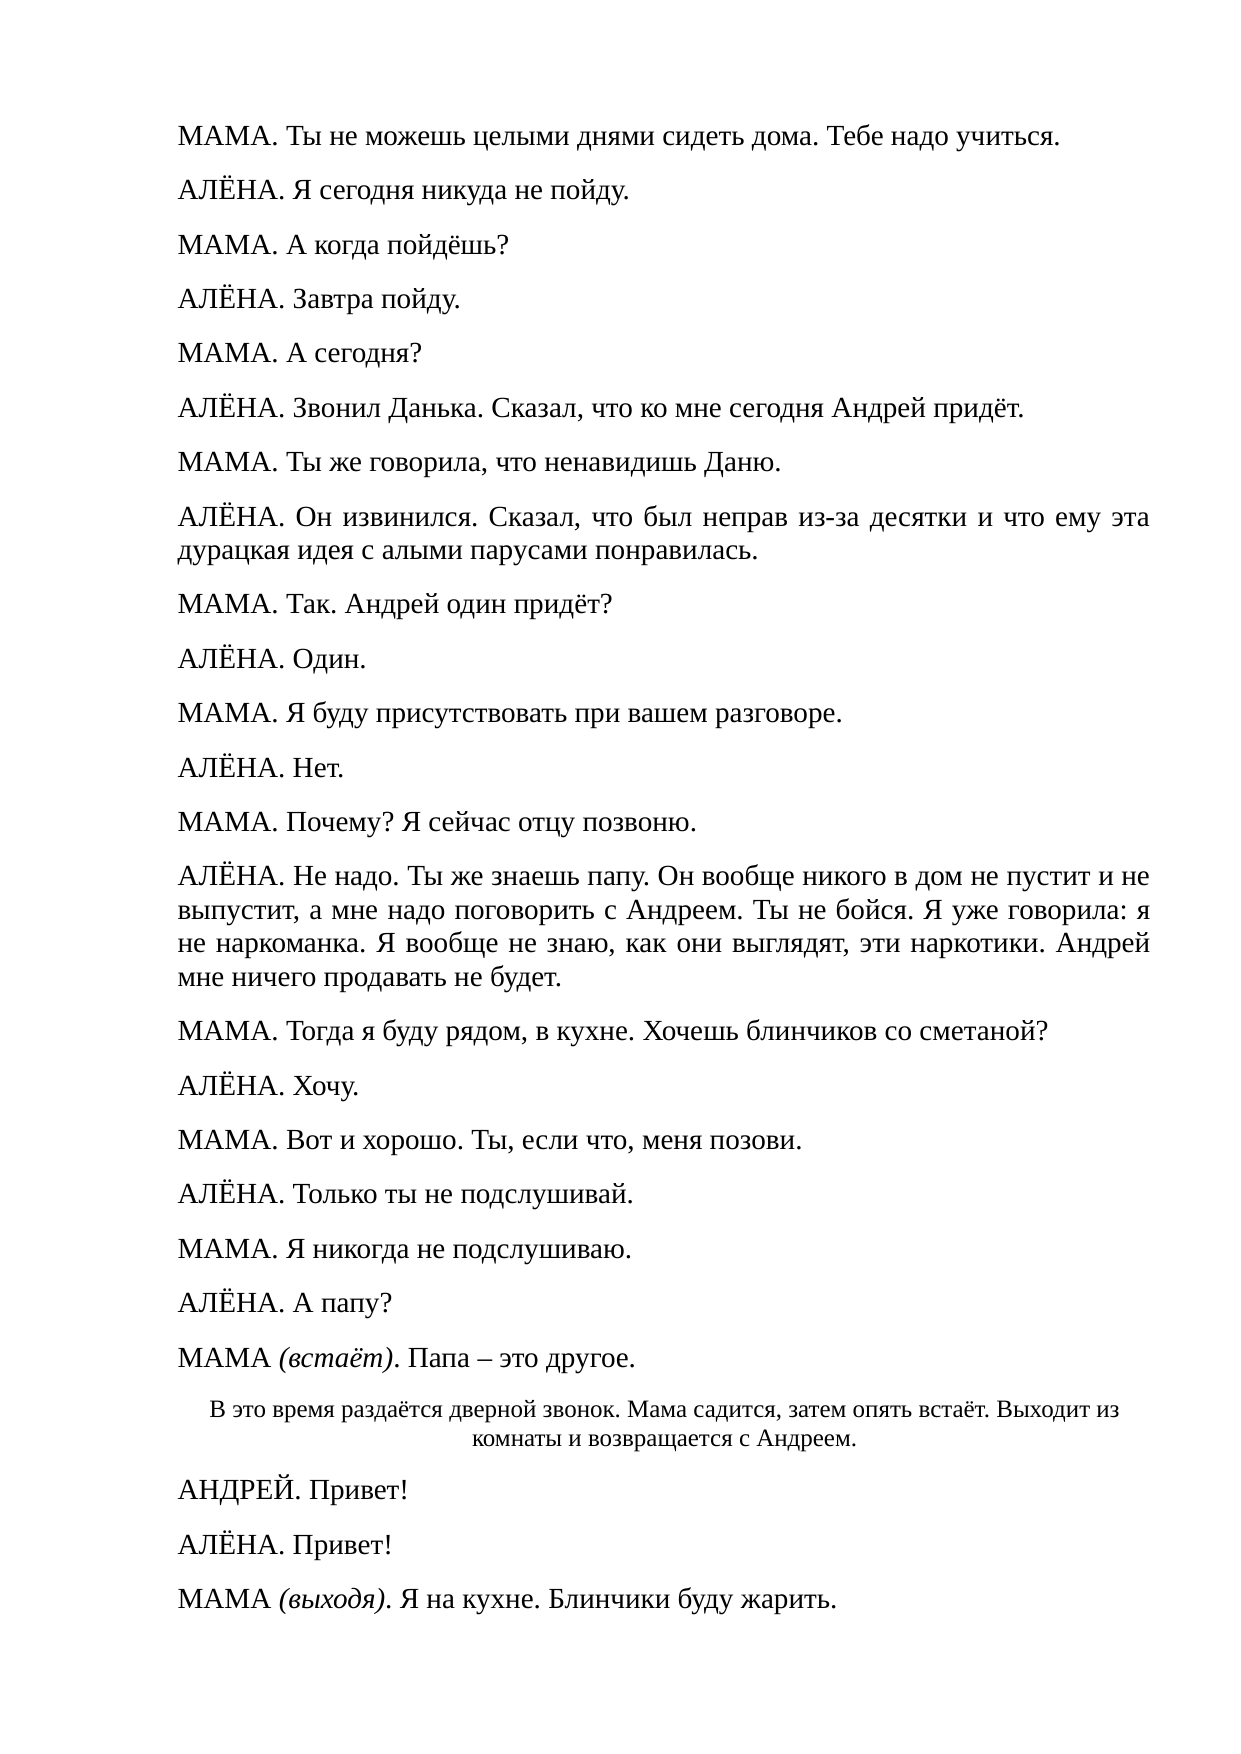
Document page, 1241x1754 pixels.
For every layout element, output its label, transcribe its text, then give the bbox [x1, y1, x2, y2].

text АЛЁНА. Нет. [177, 750, 1152, 783]
text МАМА. А сегодня? [177, 336, 1152, 369]
text МАМА (выходя). Я на кухне. Блинчики буду жарить. [177, 1581, 1152, 1615]
text АЛЁНА. Завтра пойду. [177, 281, 1152, 315]
text МАМА. Я буду присутствовать при вашем разговоре. [177, 695, 1152, 729]
text АЛЁНА. Привет! [177, 1527, 1152, 1560]
text МАМА. Вот и хорошо. Ты, если что, меня позови. [177, 1122, 1152, 1156]
text АЛЁНА. Я сегодня никуда не пойду. [177, 172, 1152, 206]
text АЛЁНА. Хочу. [177, 1068, 1152, 1101]
text МАМА. Так. Андрей один придёт? [177, 587, 1152, 620]
text АНДРЕЙ. Привет! [177, 1472, 1152, 1506]
text АЛЁНА. Звонил Данька. Сказал, что ко мне сегодня Андрей придёт. [177, 390, 1152, 423]
text МАМА. Почему? Я сейчас отцу позвоню. [177, 804, 1152, 838]
text В это время раздаётся дверной звонок. Мама садится, затем опять встаёт. Выходит из комнаты и возвращается с Андреем. [177, 1394, 1152, 1452]
text АЛЁНА. Не надо. Ты же знаешь папу. Он вообще никого в дом не пустит и не выпустит, а мне надо поговорить с Андреем. Ты не бойся. Я уже говорила: я не наркоманка. Я вообще не знаю, как они выглядят, эти наркотики. Андрей мне ничего продавать не будет. [177, 858, 1152, 993]
text АЛЁНА. Только ты не подслушивай. [177, 1177, 1152, 1210]
text МАМА (встаёт). Папа – это другое. [177, 1340, 1152, 1373]
text МАМА. Тогда я буду рядом, в кухне. Хочешь блинчиков со сметаной? [177, 1013, 1152, 1047]
text МАМА. Ты же говорила, что ненавидишь Даню. [177, 444, 1152, 478]
text МАМА. Я никогда не подслушиваю. [177, 1231, 1152, 1264]
text АЛЁНА. Он извинился. Сказал, что был неправ из-за десятки и что ему эта дурацкая идея с алыми парусами понравилась. [177, 499, 1152, 566]
text МАМА. Ты не можешь целыми днями сидеть дома. Тебе надо учиться. [177, 118, 1152, 152]
text АЛЁНА. А папу? [177, 1285, 1152, 1319]
text МАМА. А когда пойдёшь? [177, 227, 1152, 260]
text АЛЁНА. Один. [177, 641, 1152, 674]
